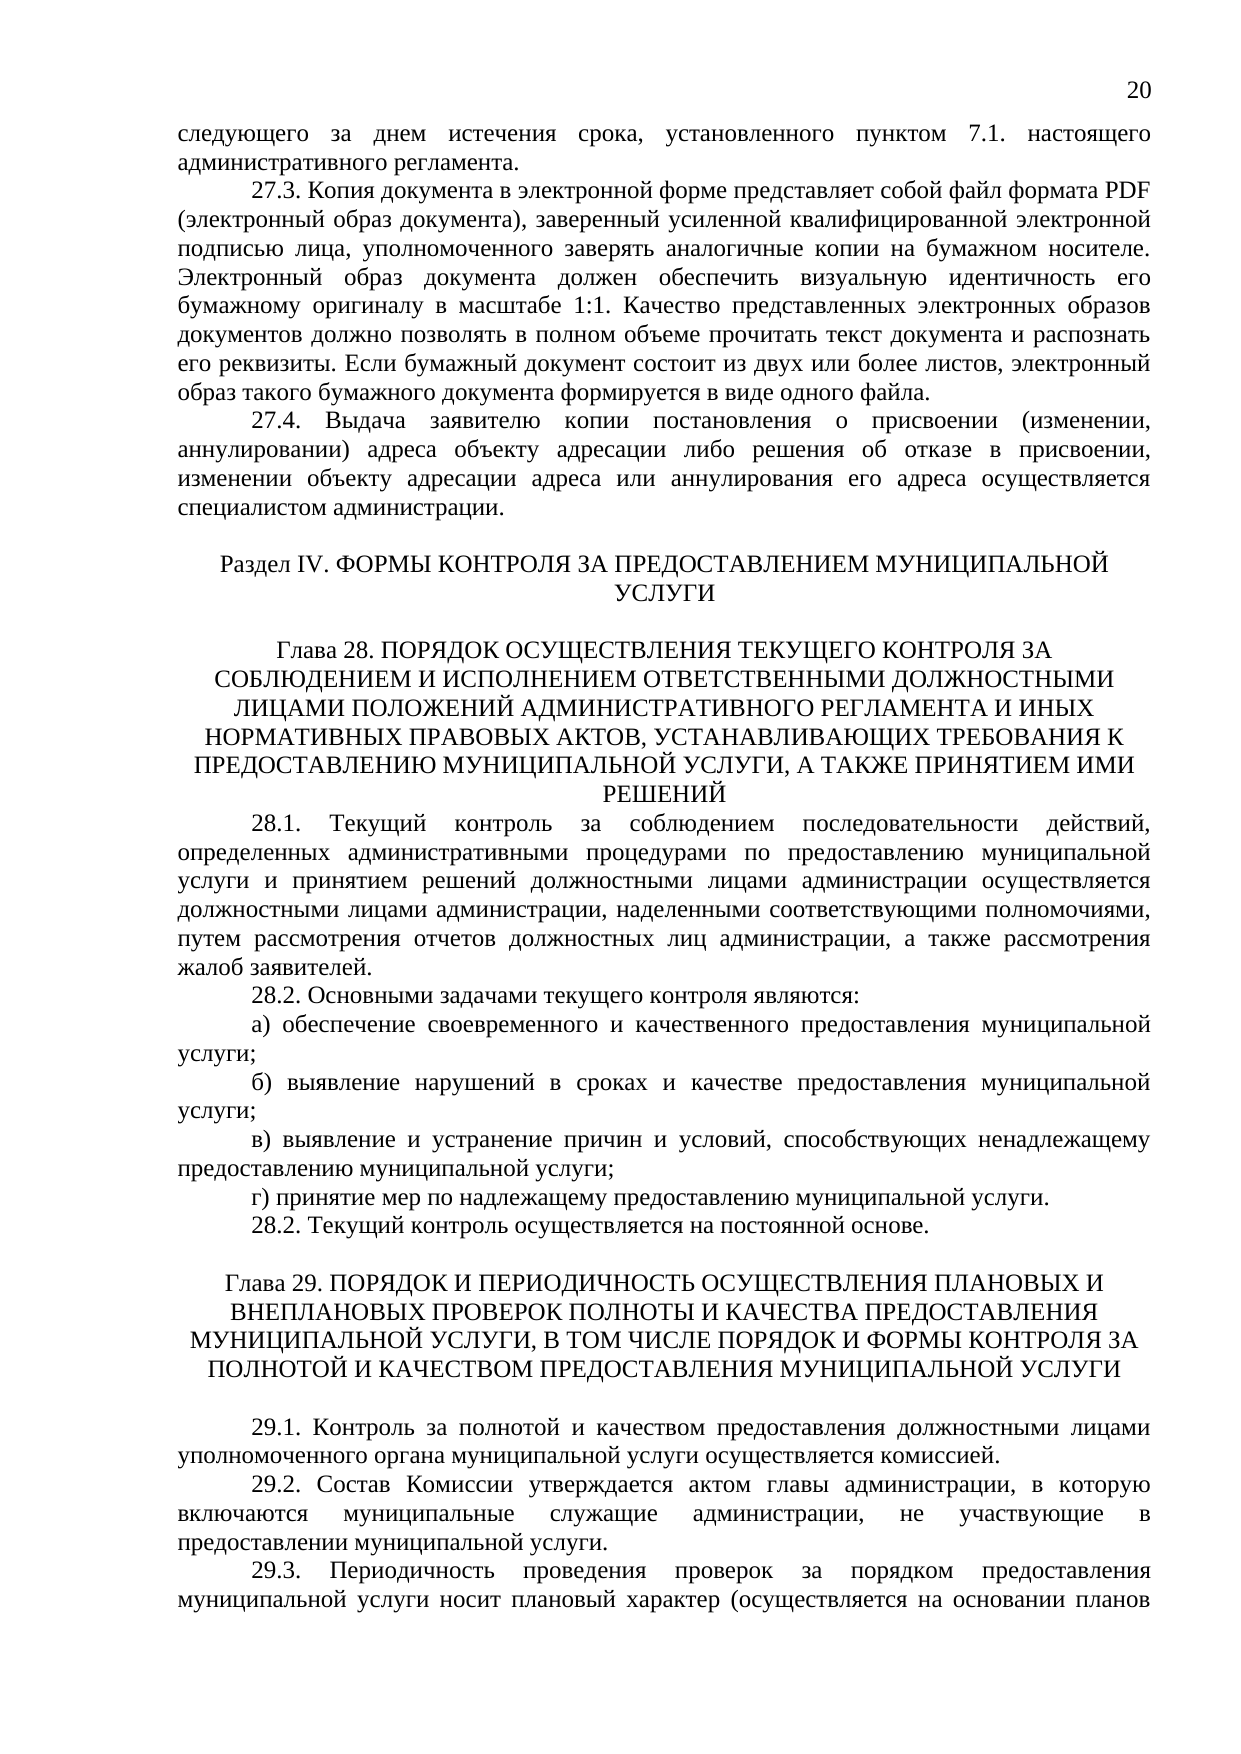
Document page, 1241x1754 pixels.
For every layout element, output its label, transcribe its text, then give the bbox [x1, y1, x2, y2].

text 28.2. Текущий контроль осуществляется на постоянной основе. [177, 1211, 1152, 1239]
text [177, 1556, 1152, 1613]
text Глава 29. ПОРЯДОК И ПЕРИОДИЧНОСТЬ ОСУЩЕСТВЛЕНИЯ ПЛАНОВЫХ И ВНЕПЛАНОВЫХ ПРОВЕРОК ПОЛНОТЫ И КАЧЕСТВА ПРЕДОСТАВЛЕНИЯ МУНИЦИПАЛЬНОЙ УСЛУГИ, В ТОМ ЧИСЛЕ ПОРЯДОК И ФОРМЫ КОНТРОЛЯ ЗА ПОЛНОТОЙ И КАЧЕСТВОМ ПРЕДОСТАВЛЕНИЯ МУНИЦИПАЛЬНОЙ УСЛУГИ [177, 1268, 1152, 1383]
text 29.2. Состав Комиссии утверждается актом главы администрации, в которую включаются муниципальные служащие администрации, не участвующие в предоставлении муниципальной услуги. [177, 1469, 1152, 1556]
text 28.1. Текущий контроль за соблюдением последовательности действий, определенных административными процедурами по предоставлению муниципальной услуги и принятием решений должностными лицами администрации осуществляется должностными лицами администрации, наделенными соответствующими полномочиями, путем рассмотрения отчетов должностных лиц администрации, а также рассмотрения жалоб заявителей. [177, 808, 1152, 981]
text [177, 118, 1152, 176]
text а) обеспечение своевременного и качественного предоставления муниципальной услуги; [177, 1009, 1152, 1067]
text в) выявление и устранение причин и условий, способствующих ненадлежащему предоставлению муниципальной услуги; [177, 1124, 1152, 1182]
text Глава 28. ПОРЯДОК ОСУЩЕСТВЛЕНИЯ ТЕКУЩЕГО КОНТРОЛЯ ЗА СОБЛЮДЕНИЕМ И ИСПОЛНЕНИЕМ ОТВЕТСТВЕННЫМИ ДОЛЖНОСТНЫМИ ЛИЦАМИ ПОЛОЖЕНИЙ АДМИНИСТРАТИВНОГО РЕГЛАМЕНТА И ИНЫХ НОРМАТИВНЫХ ПРАВОВЫХ АКТОВ, УСТАНАВЛИВАЮЩИХ ТРЕБОВАНИЯ К ПРЕДОСТАВЛЕНИЮ МУНИЦИПАЛЬНОЙ УСЛУГИ, А ТАКЖЕ ПРИНЯТИЕМ ИМИ РЕШЕНИЙ [177, 636, 1152, 808]
text б) выявление нарушений в сроках и качестве предоставления муниципальной услуги; [177, 1067, 1152, 1124]
text 27.4. Выдача заявителю копии постановления о присвоении (изменении, аннулировании) адреса объекту адресации либо решения об отказе в присвоении, изменении объекту адресации адреса или аннулирования его адреса осуществляется специалистом администрации. [177, 406, 1152, 521]
text г) принятие мер по надлежащему предоставлению муниципальной услуги. [177, 1182, 1152, 1211]
text 28.2. Основными задачами текущего контроля являются: [177, 981, 1152, 1009]
text 27.3. Копия документа в электронной форме представляет собой файл формата PDF (электронный образ документа), заверенный усиленной квалифицированной электронной подписью лица, уполномоченного заверять аналогичные копии на бумажном носителе. Электронный образ документа должен обеспечить визуальную идентичность его бумажному оригиналу в масштабе 1:1. Качество представленных электронных образов документов должно позволять в полном объеме прочитать текст документа и распознать его реквизиты. Если бумажный документ состоит из двух или более листов, электронный образ такого бумажного документа формируется в виде одного файла. [177, 176, 1152, 406]
text Раздел IV. ФОРМЫ КОНТРОЛЯ ЗА ПРЕДОСТАВЛЕНИЕМ МУНИЦИПАЛЬНОЙ УСЛУГИ [177, 549, 1152, 607]
text 29.1. Контроль за полнотой и качеством предоставления должностными лицами уполномоченного органа муниципальной услуги осуществляется комиссией. [177, 1412, 1152, 1469]
